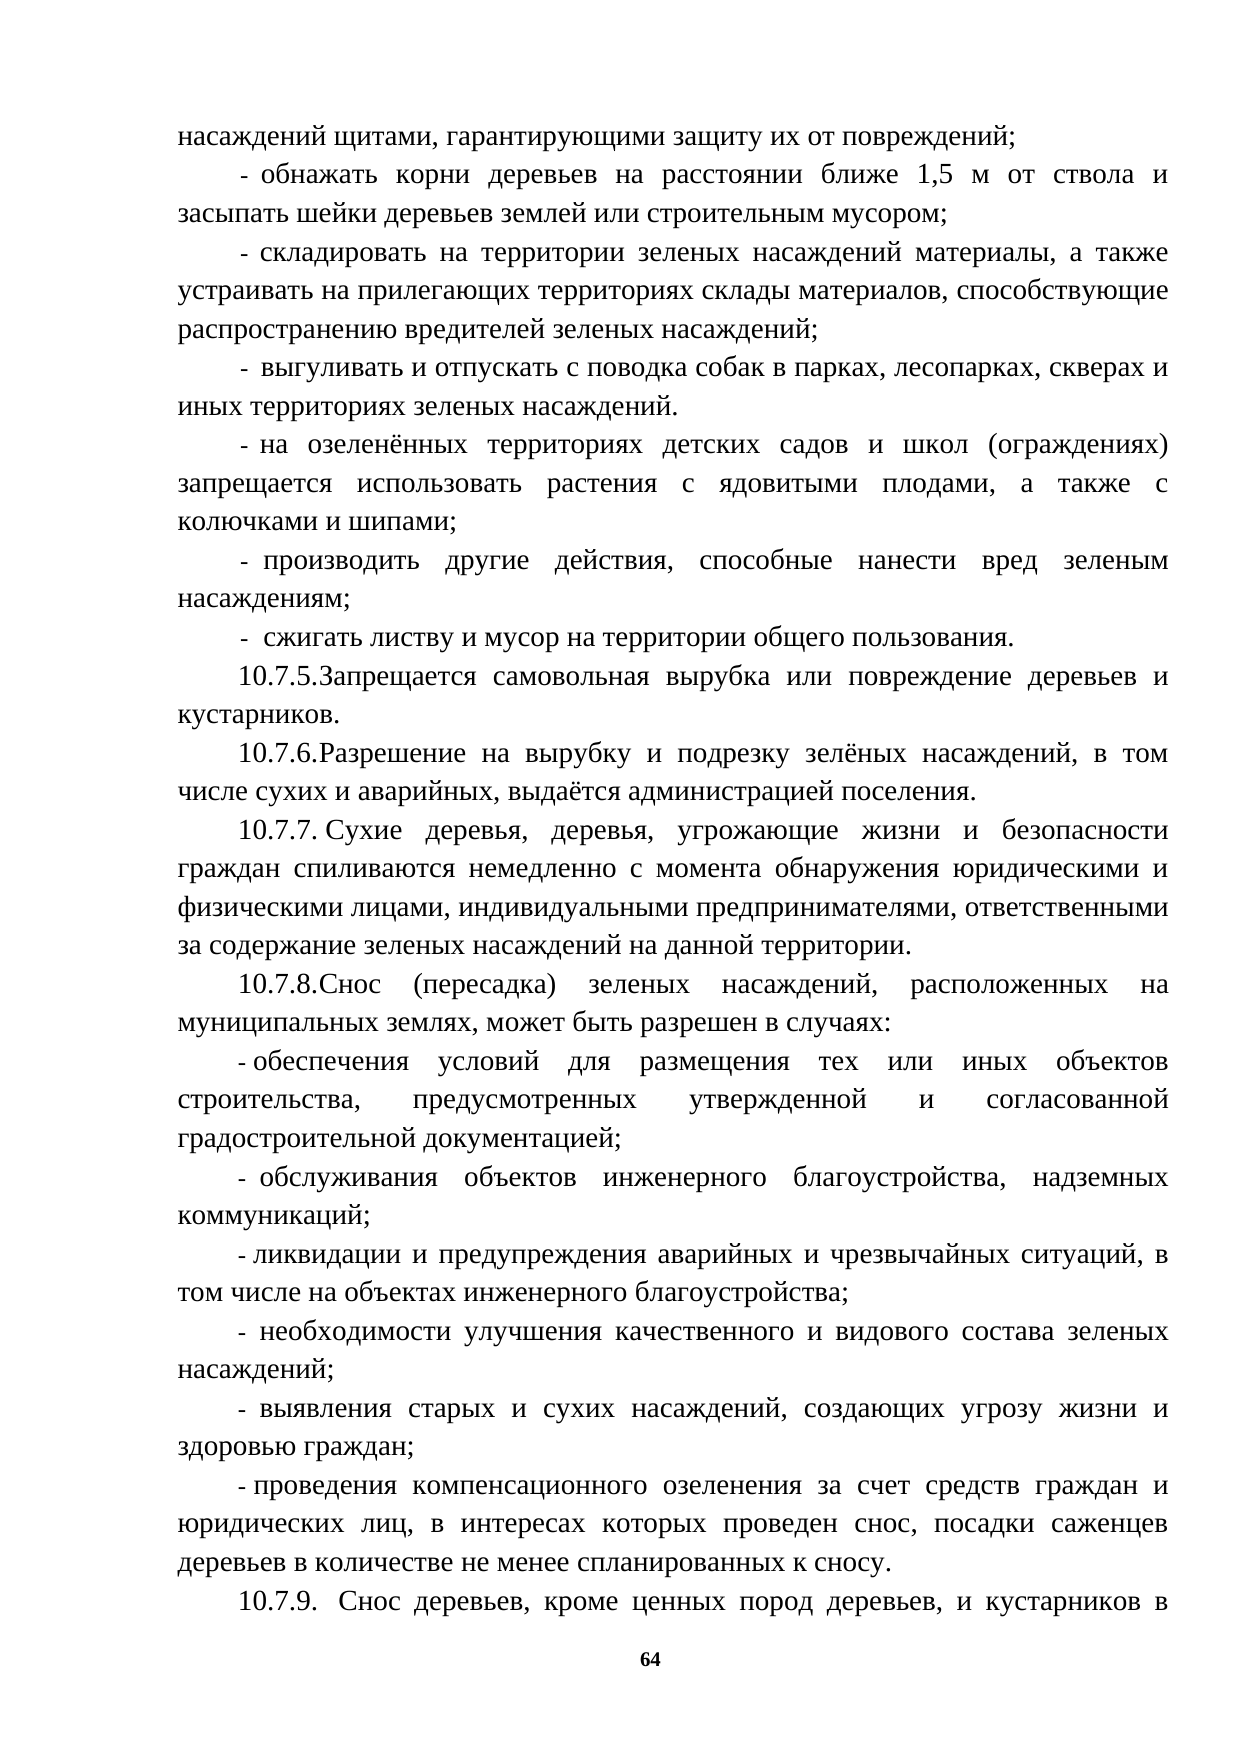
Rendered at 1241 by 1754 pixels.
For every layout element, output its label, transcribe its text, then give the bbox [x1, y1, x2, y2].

list обнажать корни деревьев на расстоянии ближе 1,5 м от ствола и засыпать шейки деревьев землей или строительным мусором; [177, 157, 1169, 229]
list обслуживания объектов инженерного благоустройства, надземных коммуникаций; [177, 1159, 1169, 1231]
list выгуливать и отпускать с поводка собак в парках, лесопарках, скверах и иных территориях зеленых насаждений. [177, 349, 1169, 421]
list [177, 1583, 1169, 1616]
list складировать на территории зеленых насаждений материалы, а также устраивать на прилегающих территориях склады материалов, способствующие распространению вредителей зеленых насаждений; [177, 234, 1169, 344]
list производить другие действия, способные нанести вред зеленым насаждениям; [177, 542, 1169, 614]
list обеспечения условий для размещения тех или иных объектов строительства, предусмотренных утвержденной и согласованной градостроительной документацией; [177, 1043, 1169, 1154]
list проведения компенсационного озеленения за счет средств граждан и юридических лиц, в интересах которых проведен снос, посадки саженцев деревьев в количестве не менее спланированных к сносу. [177, 1467, 1169, 1578]
list выявления старых и сухих насаждений, создающих угрозу жизни и здоровью граждан; [177, 1390, 1169, 1462]
list на озеленённых территориях детских садов и школ (ограждениях) запрещается использовать растения с ядовитыми плодами, а также с колючками и шипами; [177, 426, 1169, 537]
list Сухие деревья, деревья, угрожающие жизни и безопасности граждан спиливаются немедленно с момента обнаружения юридическими и физическими лицами, индивидуальными предпринимателями, ответственными за содержание зеленых насаждений на данной территории. [177, 812, 1169, 961]
list необходимости улучшения качественного и видового состава зеленых насаждений; [177, 1313, 1169, 1385]
list Разрешение на вырубку и подрезку зелёных насаждений, в том числе сухих и аварийных, выдаётся администрацией поселения. [177, 735, 1169, 807]
list Снос (пересадка) зеленых насаждений, расположенных на муниципальных землях, может быть разрешен в случаях: [177, 966, 1169, 1038]
list ликвидации и предупреждения аварийных и чрезвычайных ситуаций, в том числе на объектах инженерного благоустройства; [177, 1236, 1169, 1308]
list сжигать листву и мусор на территории общего пользования. [177, 619, 1169, 653]
list Запрещается самовольная вырубка или повреждение деревьев и кустарников. [177, 658, 1169, 730]
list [177, 118, 1169, 152]
